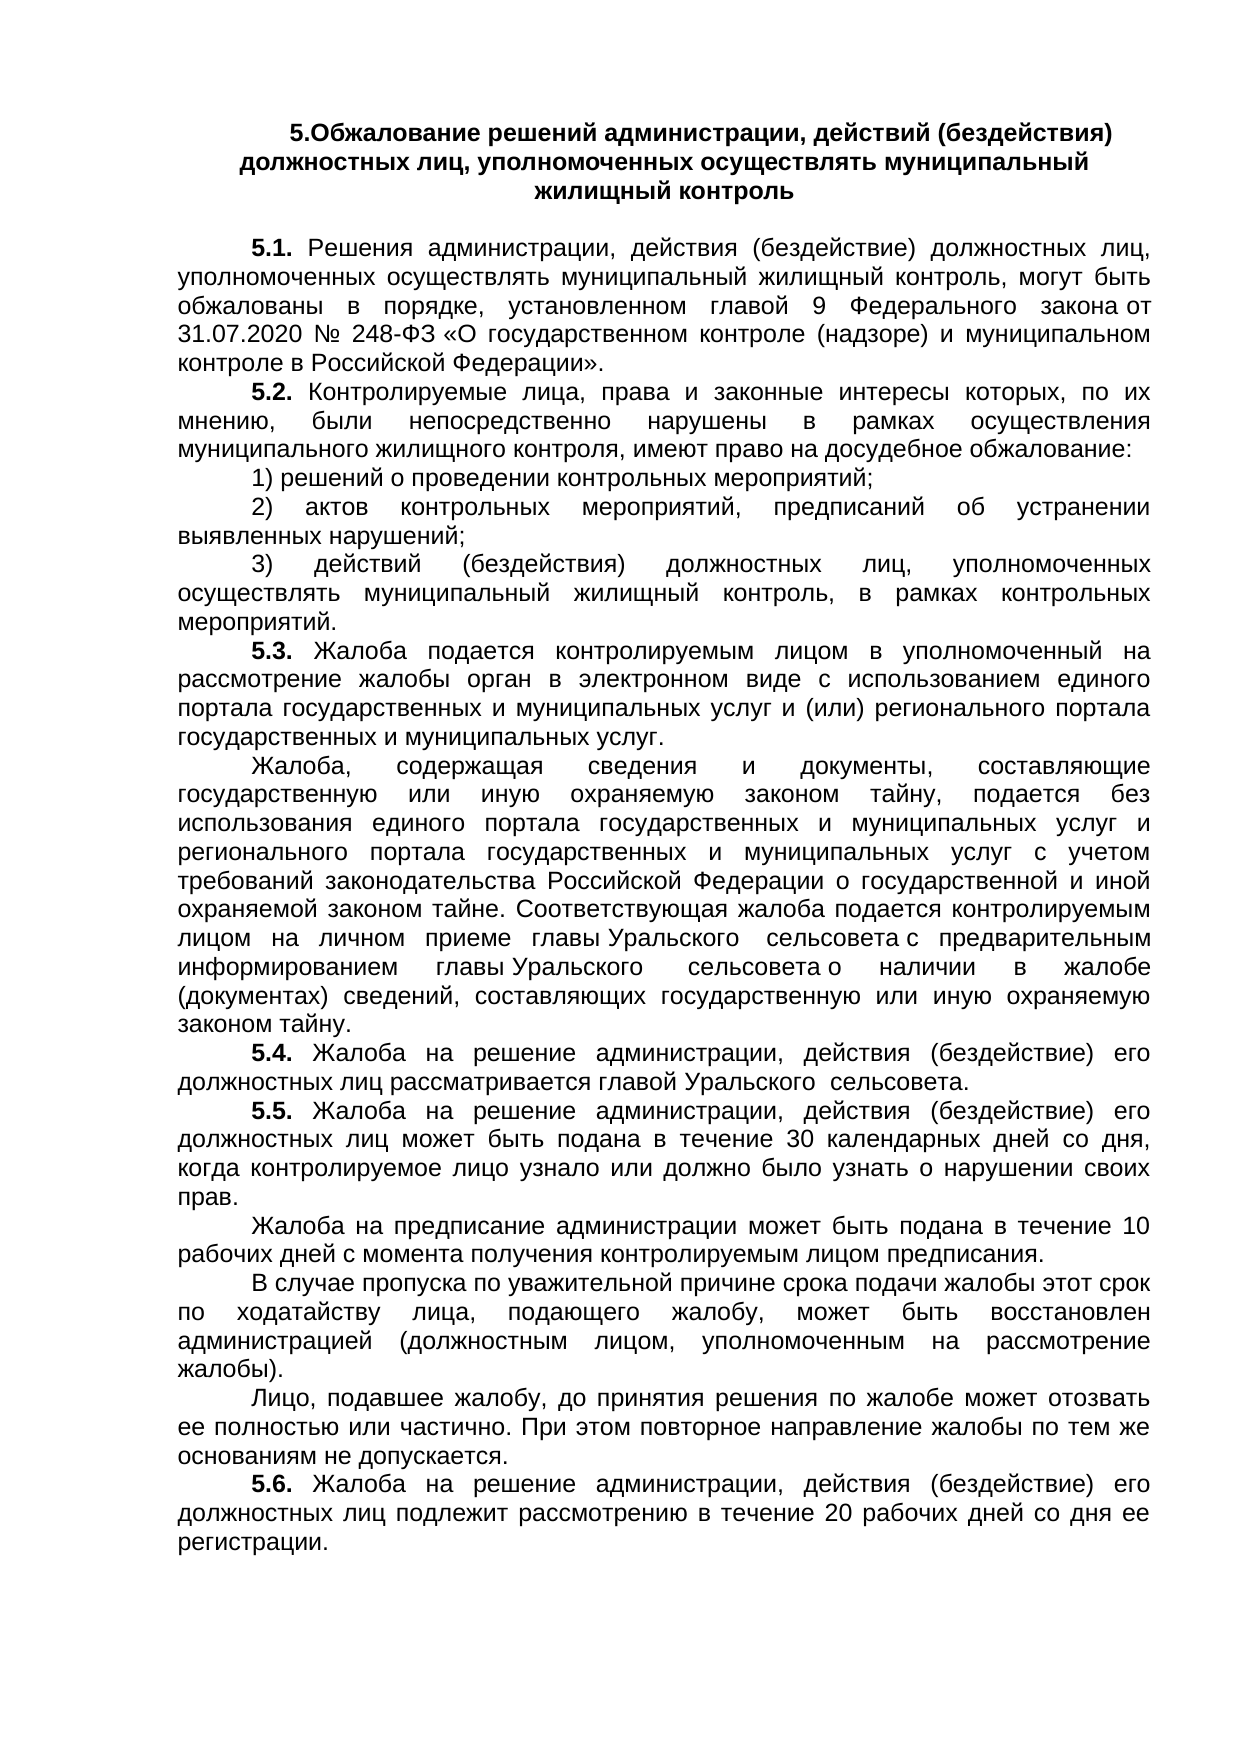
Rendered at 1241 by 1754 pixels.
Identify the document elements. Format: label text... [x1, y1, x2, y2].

text Лицо, подавшее жалобу, до принятия решения по жалобе может отозвать ее полностью или частично. При этом повторное направление жалобы по тем же основаниям не допускается. [177, 1383, 1152, 1469]
text В случае пропуска по уважительной причине срока подачи жалобы этот срок по ходатайству лица, подающего жалобу, может быть восстановлен администрацией (должностным лицом, уполномоченным на рассмотрение жалобы). [177, 1268, 1152, 1383]
text 2) актов контрольных мероприятий, предписаний об устранении выявленных нарушений; [177, 492, 1152, 549]
text 3) действий (бездействия) должностных лиц, уполномоченных осуществлять муниципальный жилищный контроль, в рамках контрольных мероприятий. [177, 549, 1152, 636]
text 5.5. Жалоба на решение администрации, действия (бездействие) его должностных лиц может быть подана в течение 30 календарных дней со дня, когда контролируемое лицо узнало или должно было узнать о нарушении своих прав. [177, 1096, 1152, 1211]
text 5.3. Жалоба подается контролируемым лицом в уполномоченный на рассмотрение жалобы орган в электронном виде с использованием единого портала государственных и муниципальных услуг и (или) регионального портала государственных и муниципальных услуг. [177, 636, 1152, 751]
text 5.2. Контролируемые лица, права и законные интересы которых, по их мнению, были непосредственно нарушены в рамках осуществления муниципального жилищного контроля, имеют право на досудебное обжалование: [177, 377, 1152, 463]
text 5.Обжалование решений администрации, действий (бездействия) должностных лиц, уполномоченных осуществлять муниципальный жилищный контроль [177, 118, 1152, 204]
text Жалоба, содержащая сведения и документы, составляющие государственную или иную охраняемую законом тайну, подается без использования единого портала государственных и муниципальных услуг и регионального портала государственных и муниципальных услуг с учетом требований законодательства Российской Федерации о государственной и иной охраняемой законом тайне. Соответствующая жалоба подается контролируемым лицом на личном приеме главы Уральского сельсовета с предварительным информированием главы Уральского сельсовета о наличии в жалобе (документах) сведений, составляющих государственную или иную охраняемую законом тайну. [177, 751, 1152, 1038]
text 5.6. Жалоба на решение администрации, действия (бездействие) его должностных лиц подлежит рассмотрению в течение 20 рабочих дней со дня ее регистрации. [177, 1469, 1152, 1556]
text 5.1. Решения администрации, действия (бездействие) должностных лиц, уполномоченных осуществлять муниципальный жилищный контроль, могут быть обжалованы в порядке, установленном главой 9 Федерального закона от 31.07.2020 № 248-ФЗ «О государственном контроле (надзоре) и муниципальном контроле в Российской Федерации». [177, 233, 1152, 377]
text 1) решений о проведении контрольных мероприятий; [177, 463, 1152, 492]
text Жалоба на предписание администрации может быть подана в течение 10 рабочих дней с момента получения контролируемым лицом предписания. [177, 1211, 1152, 1268]
text 5.4. Жалоба на решение администрации, действия (бездействие) его должностных лиц рассматривается главой Уральского сельсовета. [177, 1038, 1152, 1096]
